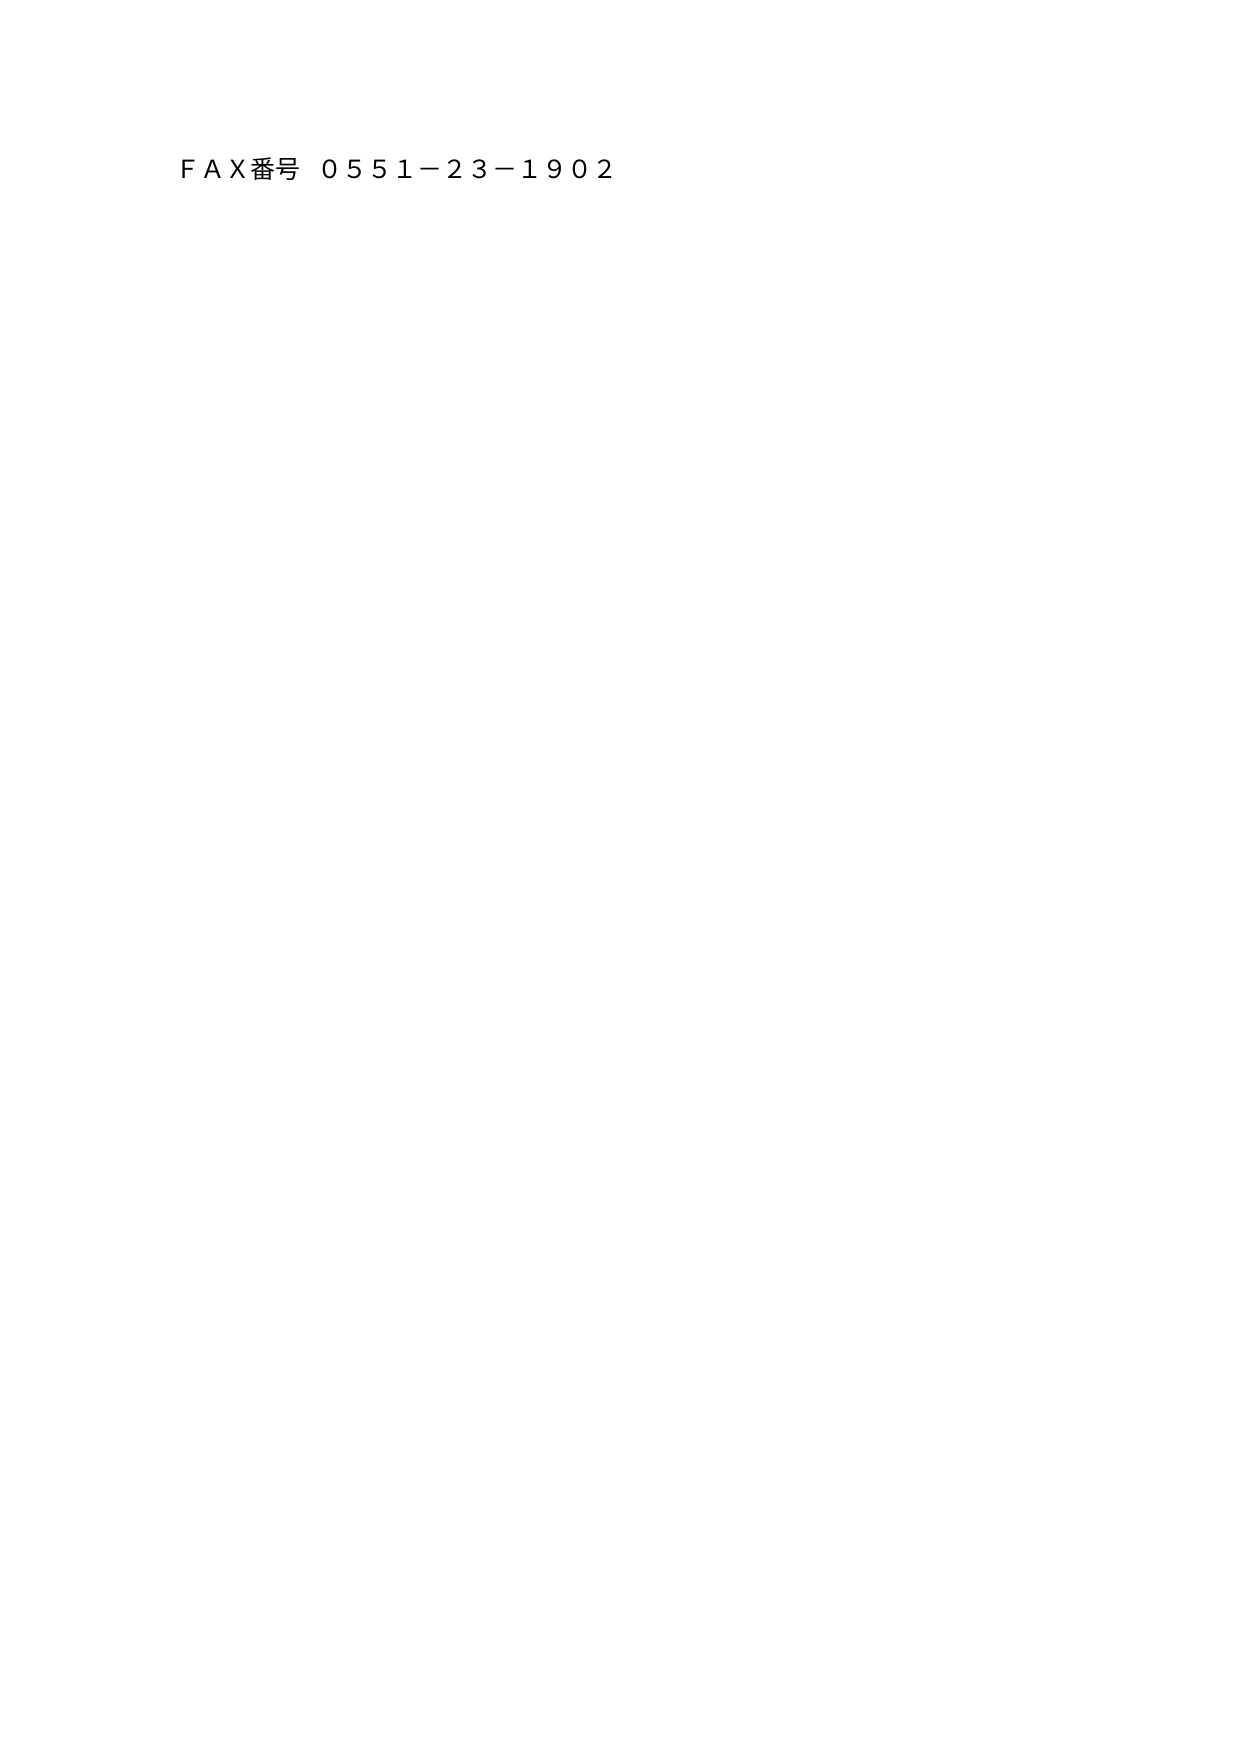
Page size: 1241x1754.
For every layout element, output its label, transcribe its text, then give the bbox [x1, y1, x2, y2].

text ＦＡＸ番号 ０５５１－２３－１９０２ [175, 150, 959, 186]
